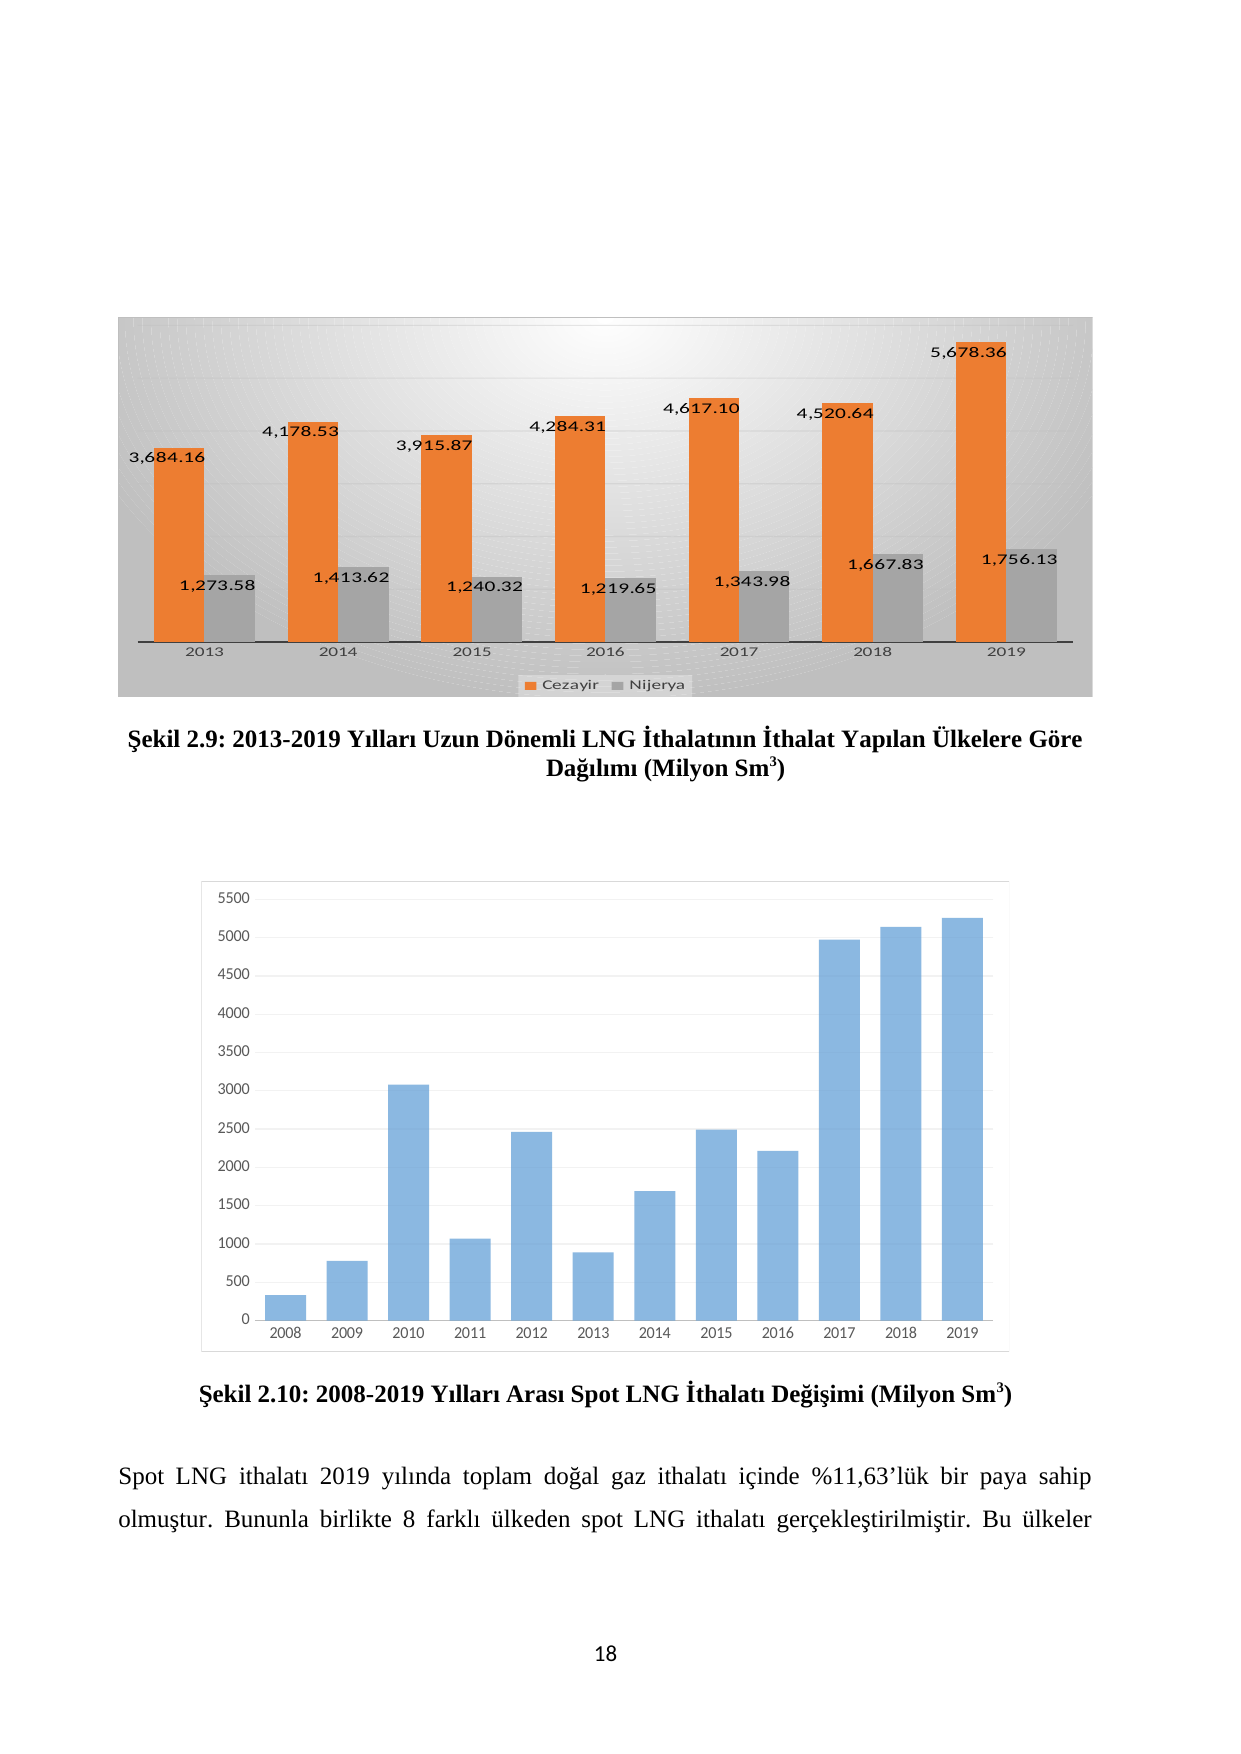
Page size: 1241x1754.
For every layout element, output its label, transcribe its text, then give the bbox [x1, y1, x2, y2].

subtitle Şekil 2.10: 2008-2019 Yılları Arası Spot LNG İthalatı Değişimi (Milyon Sm3) [118, 1379, 1092, 1408]
subtitle Şekil 2.9: 2013-2019 Yılları Uzun Dönemli LNG İthalatının İthalat Yapılan Ülkelere Göre Dağılımı (Milyon Sm3) [118, 724, 1092, 782]
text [118, 1461, 1092, 1533]
